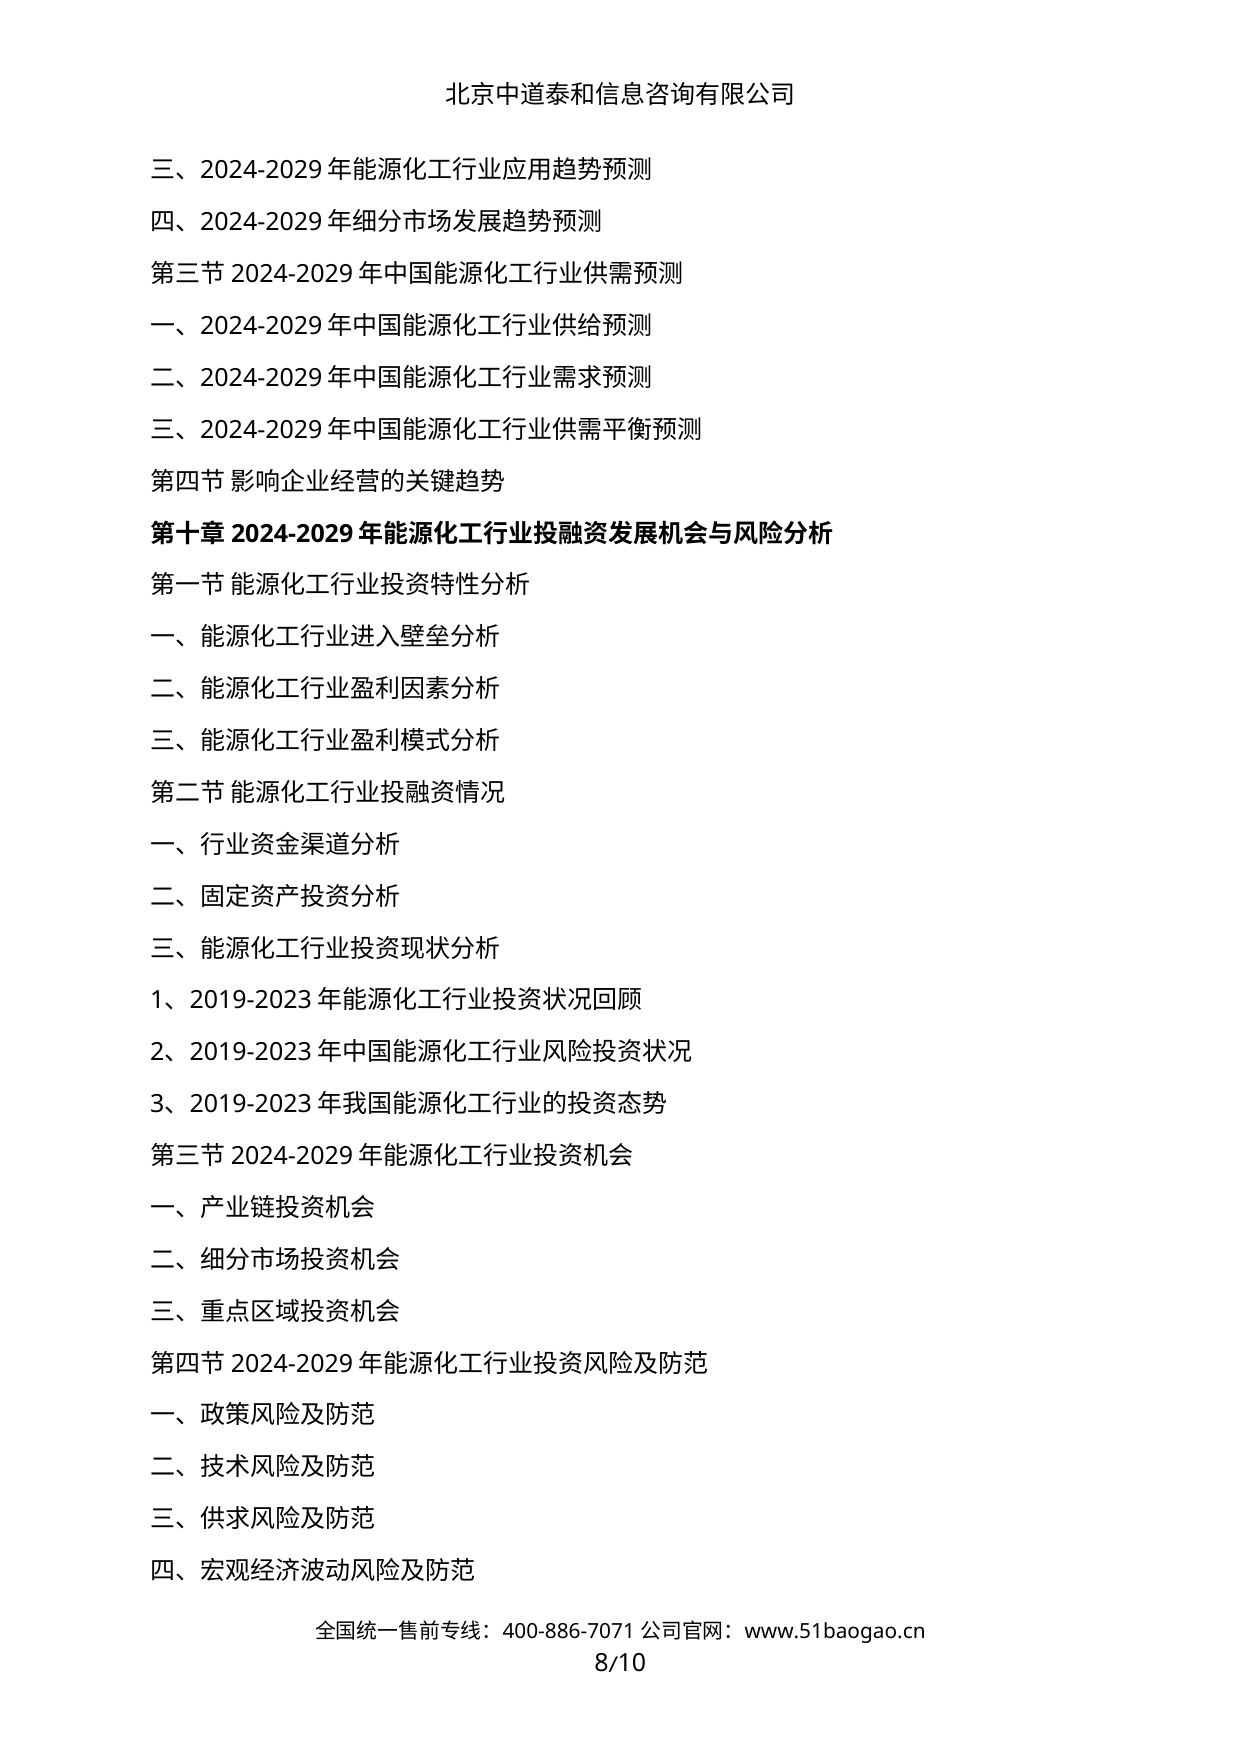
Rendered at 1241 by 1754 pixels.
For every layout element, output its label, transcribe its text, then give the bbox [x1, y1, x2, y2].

text 第三节 2024-2029年能源化工行业投资机会 [150, 1136, 1090, 1172]
text 三、2024-2029年能源化工行业应用趋势预测 [150, 150, 1090, 186]
text 3、2019-2023年我国能源化工行业的投资态势 [150, 1084, 1090, 1120]
text 二、能源化工行业盈利因素分析 [150, 669, 1090, 705]
text 一、行业资金渠道分析 [150, 824, 1090, 861]
text 二、2024-2029年中国能源化工行业需求预测 [150, 357, 1090, 394]
text 第十章 2024-2029年能源化工行业投融资发展机会与风险分析 [150, 513, 1090, 549]
text 四、宏观经济波动风险及防范 [150, 1551, 1090, 1587]
text 三、供求风险及防范 [150, 1499, 1090, 1535]
text 第四节 影响企业经营的关键趋势 [150, 461, 1090, 497]
text 第二节 能源化工行业投融资情况 [150, 772, 1090, 809]
text 第四节 2024-2029年能源化工行业投资风险及防范 [150, 1343, 1090, 1379]
text 2、2019-2023年中国能源化工行业风险投资状况 [150, 1032, 1090, 1068]
text 三、2024-2029年中国能源化工行业供需平衡预测 [150, 409, 1090, 446]
text 第三节 2024-2029年中国能源化工行业供需预测 [150, 254, 1090, 290]
text 一、政策风险及防范 [150, 1395, 1090, 1431]
text 一、2024-2029年中国能源化工行业供给预测 [150, 306, 1090, 342]
text 四、2024-2029年细分市场发展趋势预测 [150, 202, 1090, 238]
text 第一节 能源化工行业投资特性分析 [150, 565, 1090, 601]
text 三、重点区域投资机会 [150, 1291, 1090, 1327]
text 一、能源化工行业进入壁垒分析 [150, 617, 1090, 653]
text 二、技术风险及防范 [150, 1447, 1090, 1483]
text 1、2019-2023年能源化工行业投资状况回顾 [150, 980, 1090, 1016]
text 三、能源化工行业投资现状分析 [150, 928, 1090, 964]
text 二、固定资产投资分析 [150, 876, 1090, 912]
text 一、产业链投资机会 [150, 1187, 1090, 1224]
text 二、细分市场投资机会 [150, 1239, 1090, 1276]
text 三、能源化工行业盈利模式分析 [150, 721, 1090, 757]
